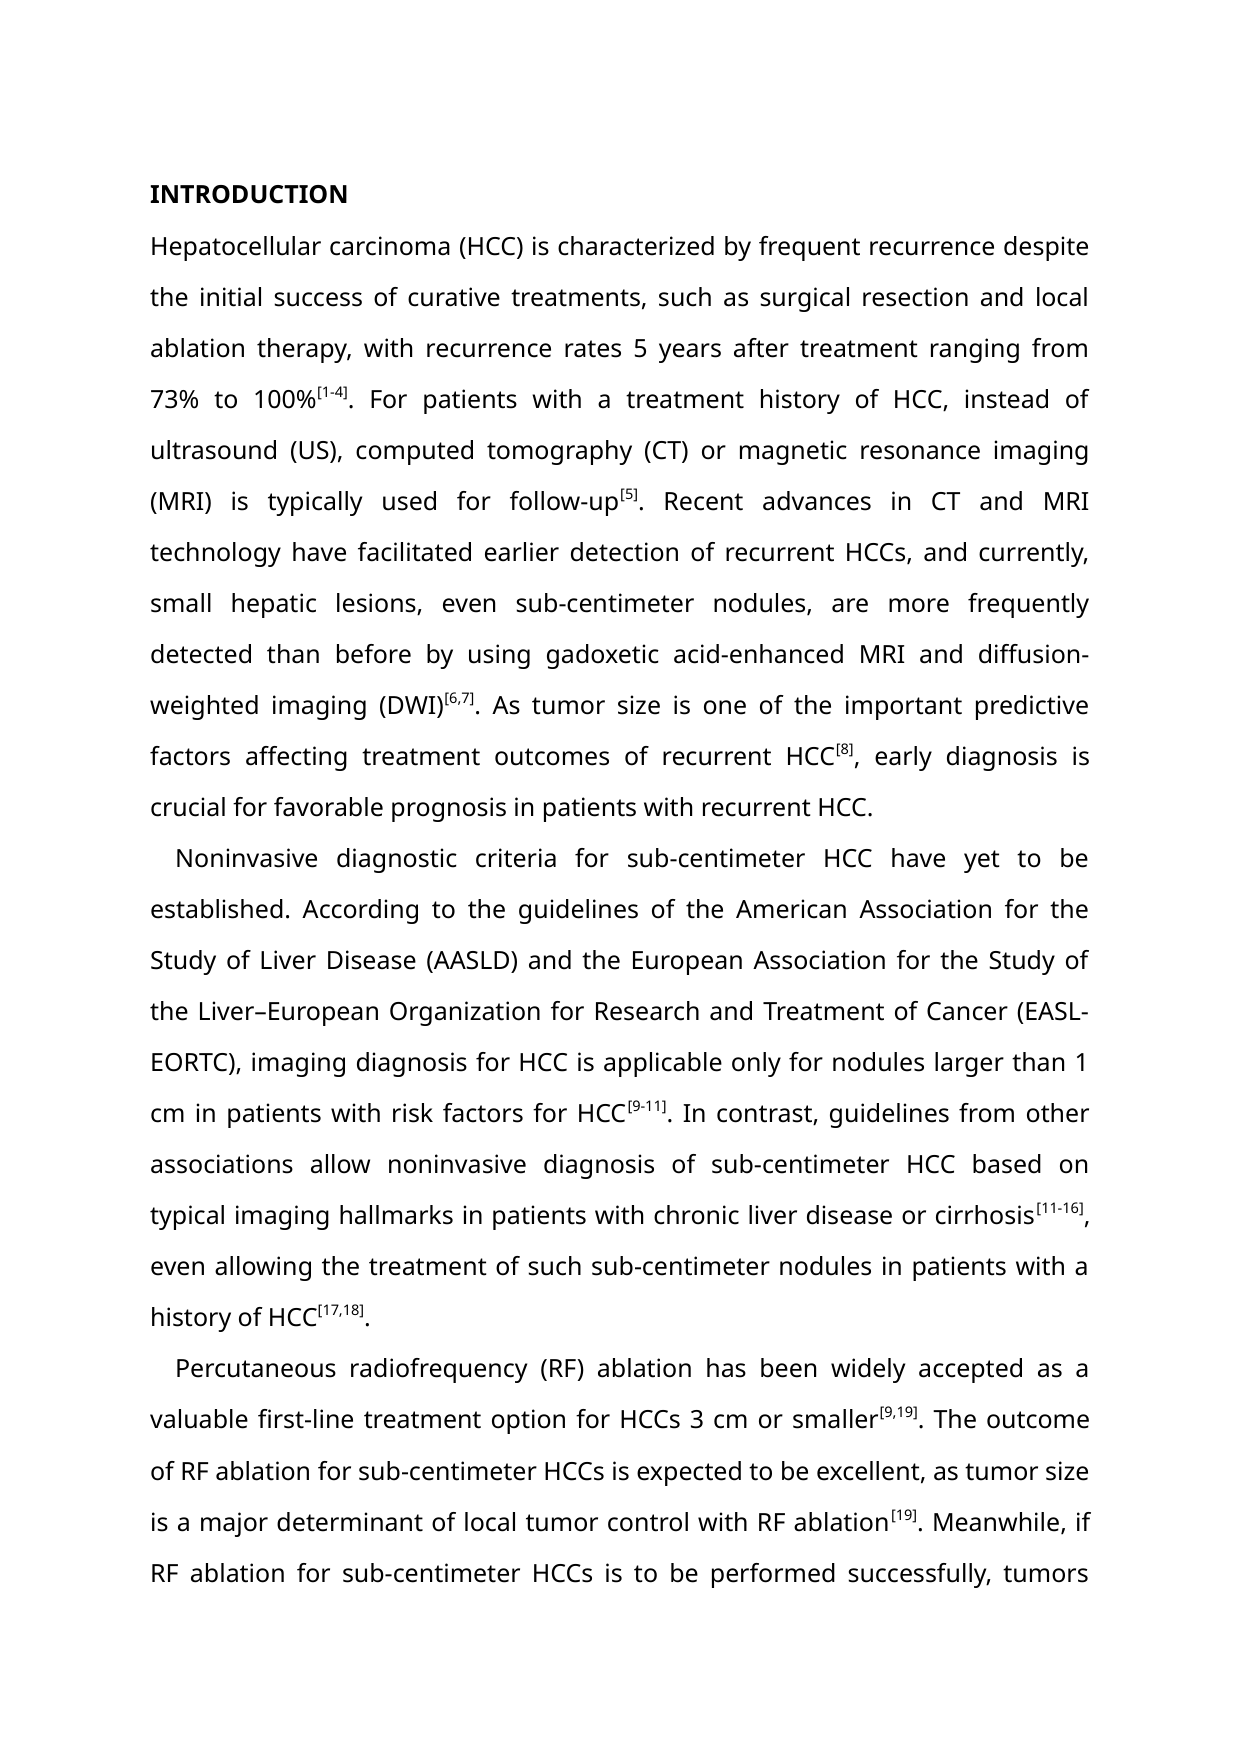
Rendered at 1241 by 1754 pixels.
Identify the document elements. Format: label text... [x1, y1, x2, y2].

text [150, 1351, 1090, 1589]
text Hepatocellular carcinoma (HCC) is characterized by frequent recurrence despite the initial success of curative treatments, such as surgical resection and local ablation therapy, with recurrence rates 5 years after treatment ranging from 73% to 100%[1-4]. For patients with a treatment history of HCC, instead of ultrasound (US), computed tomography (CT) or magnetic resonance imaging (MRI) is typically used for follow-up[5]. Recent advances in CT and MRI technology have facilitated earlier detection of recurrent HCCs, and currently, small hepatic lesions, even sub-centimeter nodules, are more frequently detected than before by using gadoxetic acid-enhanced MRI and diffusion-weighted imaging (DWI)[6,7]. As tumor size is one of the important predictive factors affecting treatment outcomes of recurrent HCC[8], early diagnosis is crucial for favorable prognosis in patients with recurrent HCC. [150, 228, 1090, 824]
text INTRODUCTION [150, 177, 1090, 211]
text Noninvasive diagnostic criteria for sub-centimeter HCC have yet to be established. According to the guidelines of the American Association for the Study of Liver Disease (AASLD) and the European Association for the Study of the Liver–European Organization for Research and Treatment of Cancer (EASL-EORTC), imaging diagnosis for HCC is applicable only for nodules larger than 1 cm in patients with risk factors for HCC[9-11]. In contrast, guidelines from other associations allow noninvasive diagnosis of sub-centimeter HCC based on typical imaging hallmarks in patients with chronic liver disease or cirrhosis[11-16], even allowing the treatment of such sub-centimeter nodules in patients with a history of HCC[17,18]. [150, 841, 1090, 1334]
